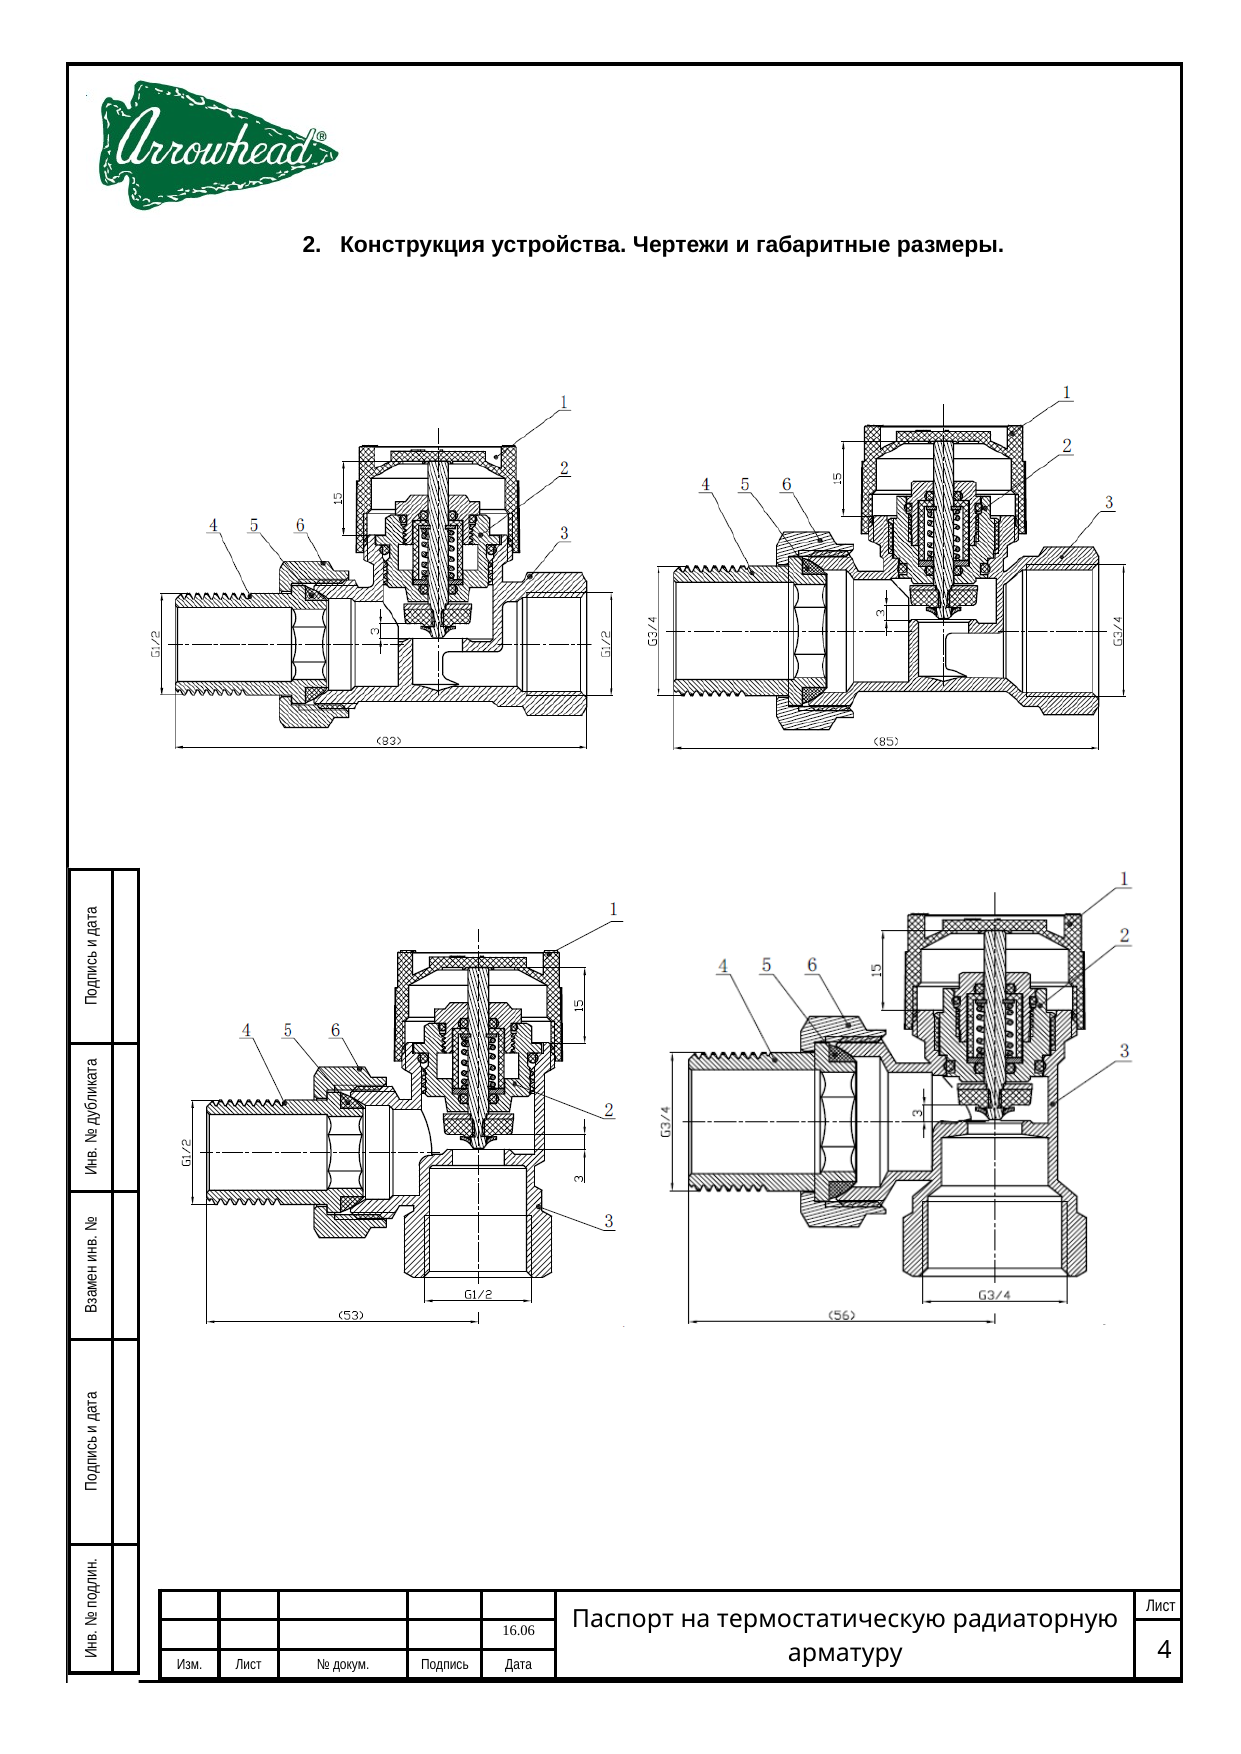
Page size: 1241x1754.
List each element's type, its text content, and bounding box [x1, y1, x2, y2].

picture [644, 378, 1137, 752]
subtitle Конструкция устройства. Чертежи и габаритные размеры. [302, 231, 1152, 257]
picture [147, 390, 620, 752]
picture [177, 893, 629, 1327]
picture [86, 73, 345, 218]
picture [660, 866, 1147, 1325]
